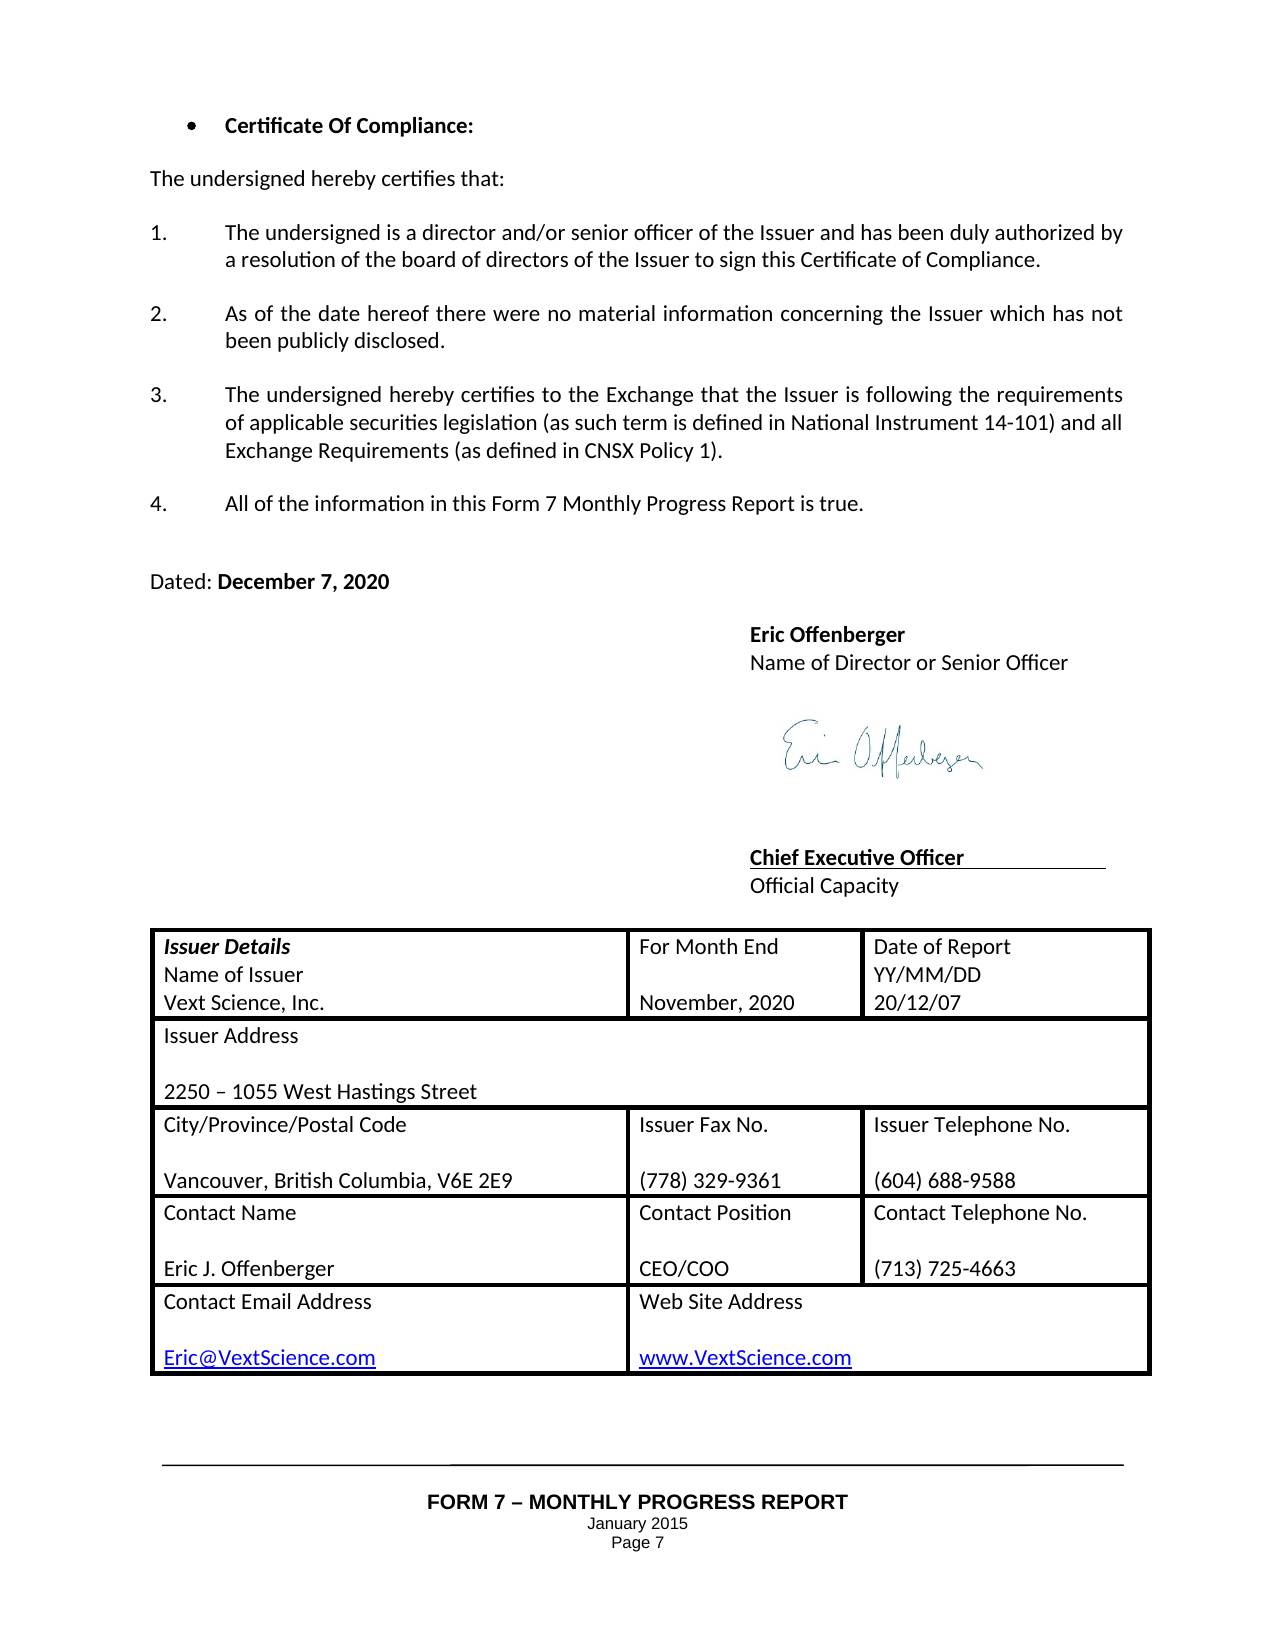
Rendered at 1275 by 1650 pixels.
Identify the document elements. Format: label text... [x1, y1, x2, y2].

table_cell Contact Position CEO/COO [630, 1198, 860, 1282]
table_cell Issuer Fax No. (778) 329-9361 [630, 1110, 860, 1194]
table_cell Issuer Address 2250 – 1055 West Hastings Street [155, 1021, 1147, 1105]
picture [755, 700, 1004, 790]
text Chief Executive Officer Official Capacity [750, 843, 1125, 899]
list The undersigned is a director and/or senior officer of the Issuer and has been duly authorized by a resolution of the board of directors of the Issuer to sign this Certificate of Compliance. [150, 218, 1125, 274]
table_cell City/Province/Postal Code Vancouver, British Columbia, V6E 2E9 [155, 1110, 626, 1194]
table_header Issuer Details Name of Issuer Vext Science, Inc. [155, 932, 626, 1016]
text Dated: December 7, 2020 [150, 567, 1125, 595]
table_header For Month End November, 2020 [630, 932, 860, 1016]
table_cell Contact Email Address Eric@VextScience.com [155, 1287, 626, 1371]
table_header Date of Report YY/MM/DD 20/12/07 [865, 932, 1147, 1016]
list All of the information in this Form 7 Monthly Progress Report is true. [150, 489, 1125, 517]
table_cell Issuer Telephone No. (604) 688-9588 [865, 1110, 1147, 1194]
table_cell Contact Telephone No. (713) 725-4663 [865, 1198, 1147, 1282]
list Eric Offenberger Name of Director or Senior Officer [150, 620, 1125, 676]
table_cell Web Site Address www.VextScience.com [630, 1287, 1147, 1371]
list Certificate Of Compliance: [187, 112, 1125, 139]
table_cell Contact Name Eric J. Offenberger [155, 1198, 626, 1282]
text The undersigned hereby certifies that: [150, 164, 1125, 193]
list The undersigned hereby certifies to the Exchange that the Issuer is following the requirements of applicable securities legislation (as such term is defined in National Instrument 14-101) and all Exchange Requirements (as defined in CNSX Policy 1). [150, 380, 1125, 464]
list As of the date hereof there were no material information concerning the Issuer which has not been publicly disclosed. [150, 299, 1125, 355]
